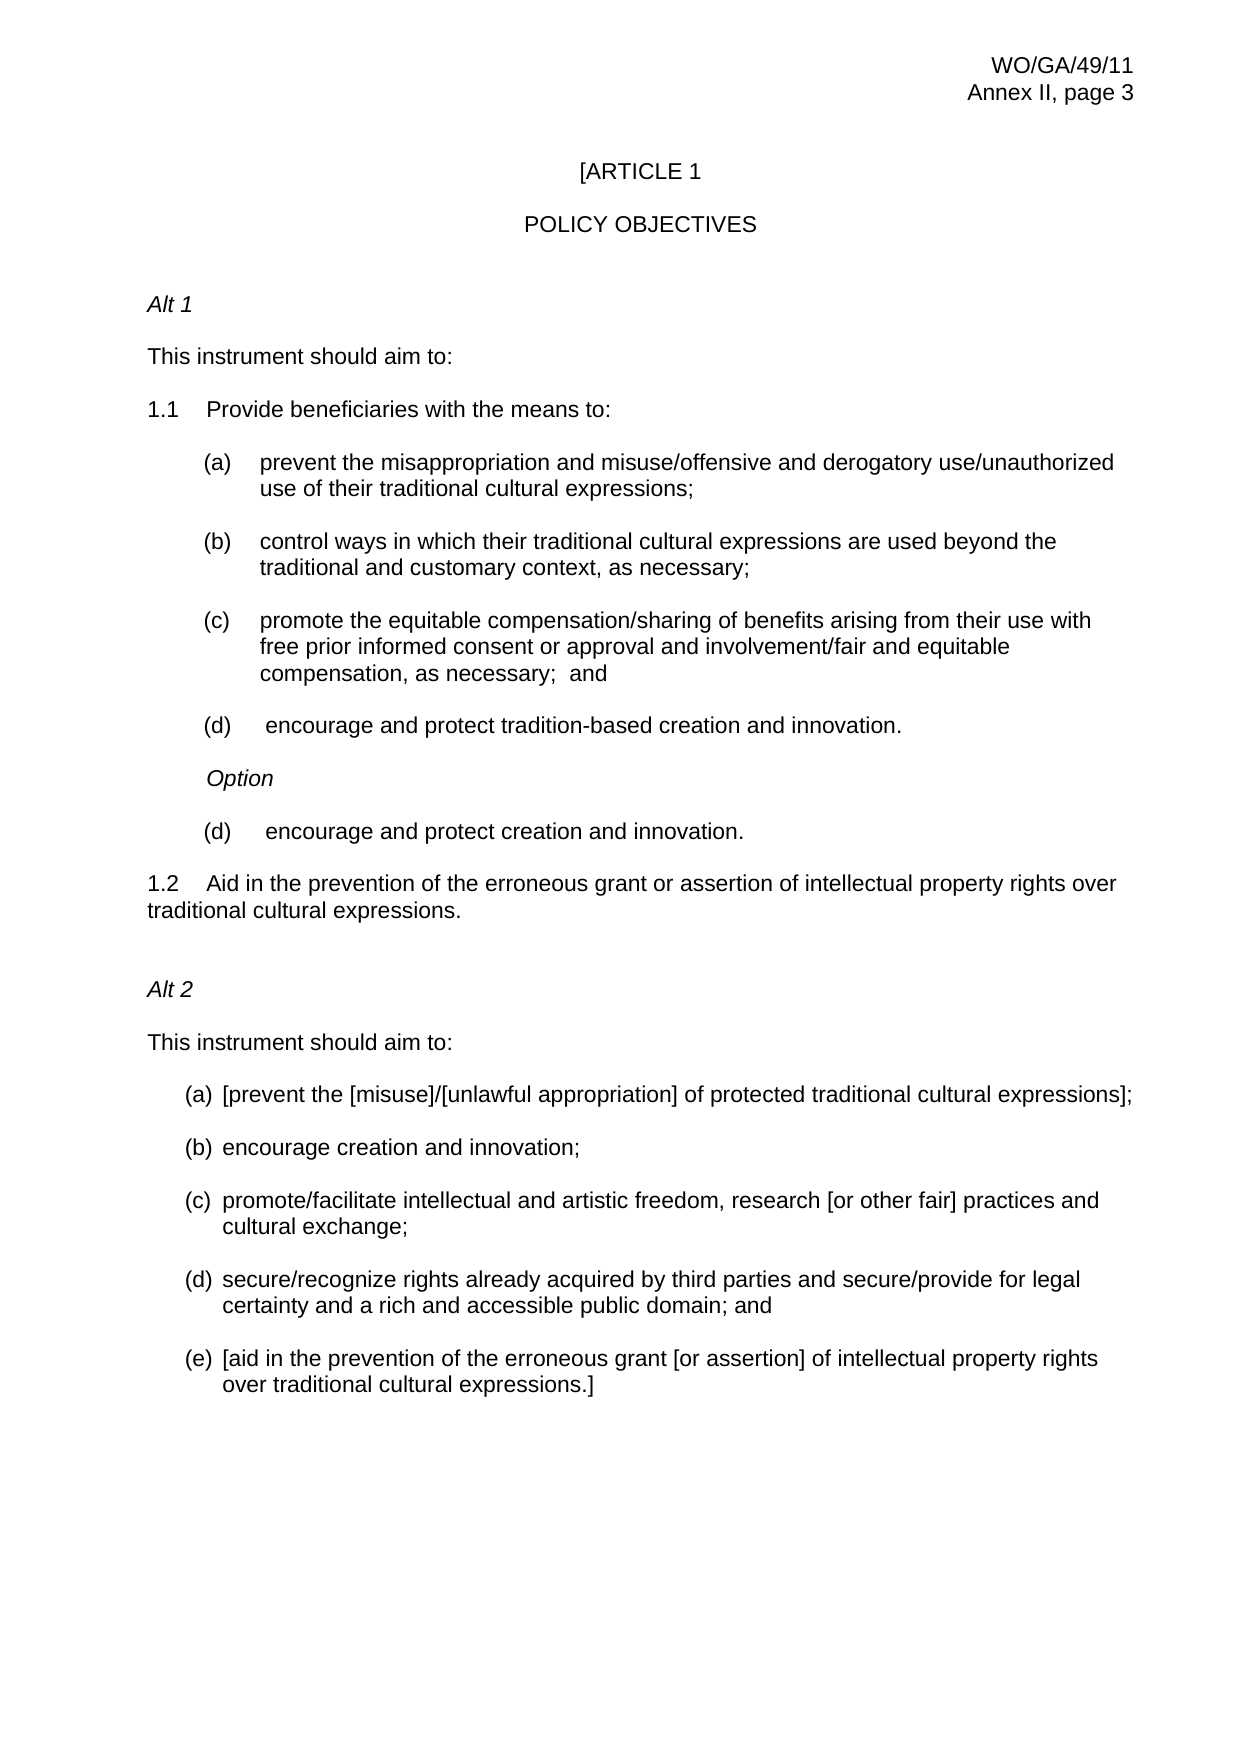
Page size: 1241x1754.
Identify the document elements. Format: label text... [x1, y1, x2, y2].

list prevent the misappropriation and misuse/offensive and derogatory use/unauthorized use of their traditional cultural expressions; [203, 449, 1134, 528]
text 1.2 Aid in the prevention of the erroneous grant or assertion of intellectual property rights over traditional cultural expressions. [147, 870, 1134, 923]
text This instrument should aim to: [147, 1028, 1134, 1055]
text Alt 2 [147, 976, 1134, 1002]
list control ways in which their traditional cultural expressions are used beyond the traditional and customary context, as necessary; [203, 528, 1134, 607]
list promote/facilitate intellectual and artistic freedom, research [or other fair] practices and cultural exchange; [184, 1187, 1134, 1239]
list [prevent the [misuse]/[unlawful appropriation] of protected traditional cultural expressions]; [184, 1081, 1134, 1107]
list [aid in the prevention of the erroneous grant [or assertion] of intellectual property rights over traditional cultural expressions.] [184, 1345, 1134, 1397]
text 1.1 Provide beneficiaries with the means to: [147, 396, 1134, 422]
list encourage and protect tradition-based creation and innovation. [203, 712, 1134, 738]
text (d) encourage and protect creation and innovation. [203, 818, 1134, 844]
list promote the equitable compensation/sharing of benefits arising from their use with free prior informed consent or approval and involvement/fair and equitable compensation, as necessary; and [203, 607, 1134, 712]
text POLICY OBJECTIVES [147, 211, 1134, 238]
text Option [147, 765, 1134, 791]
text Alt 1 [147, 291, 1134, 317]
text This instrument should aim to: [147, 343, 1134, 369]
list secure/recognize rights already acquired by third parties and secure/provide for legal certainty and a rich and accessible public domain; and [184, 1266, 1134, 1318]
text [ARTICLE 1 [147, 158, 1134, 184]
list encourage creation and innovation; [184, 1134, 1134, 1160]
